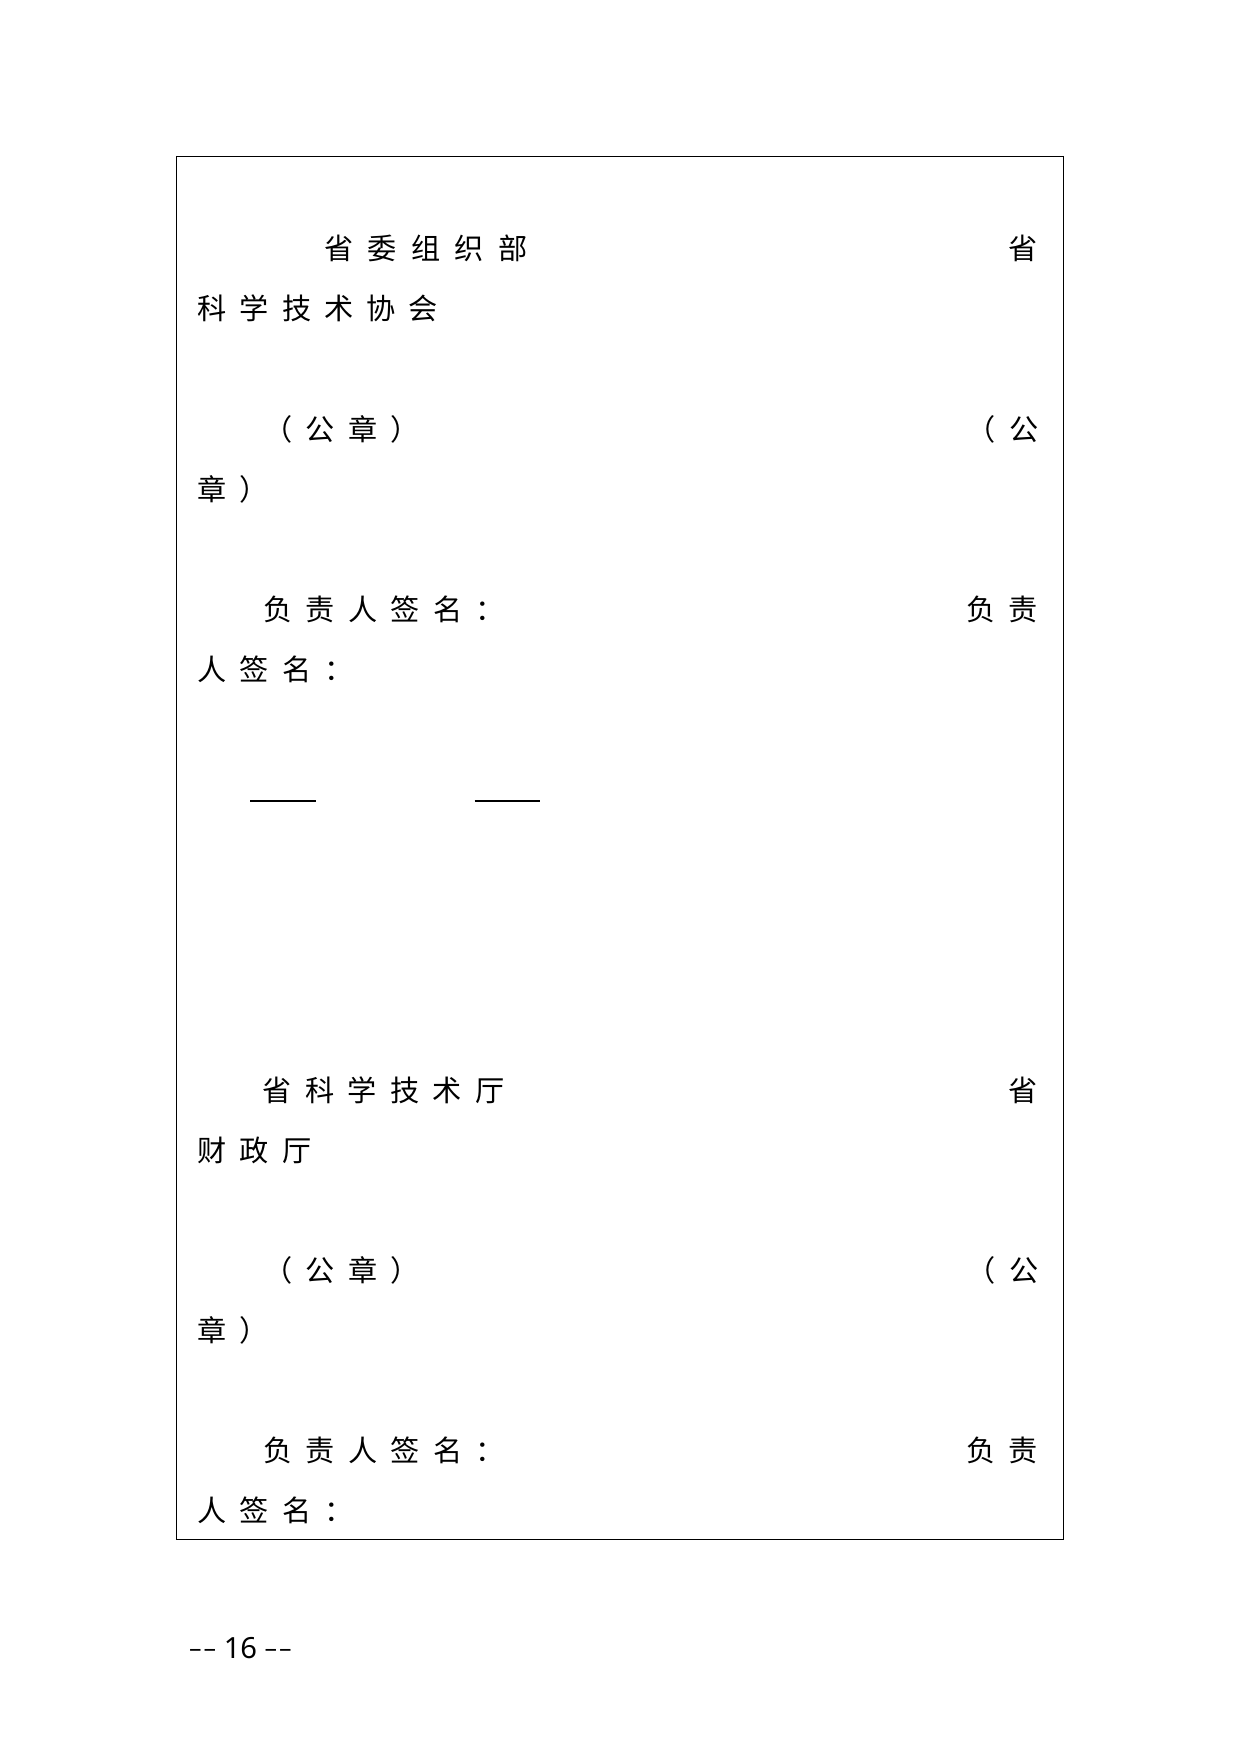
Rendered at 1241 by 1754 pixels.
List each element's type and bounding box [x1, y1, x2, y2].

table_cell [177, 157, 1063, 1539]
